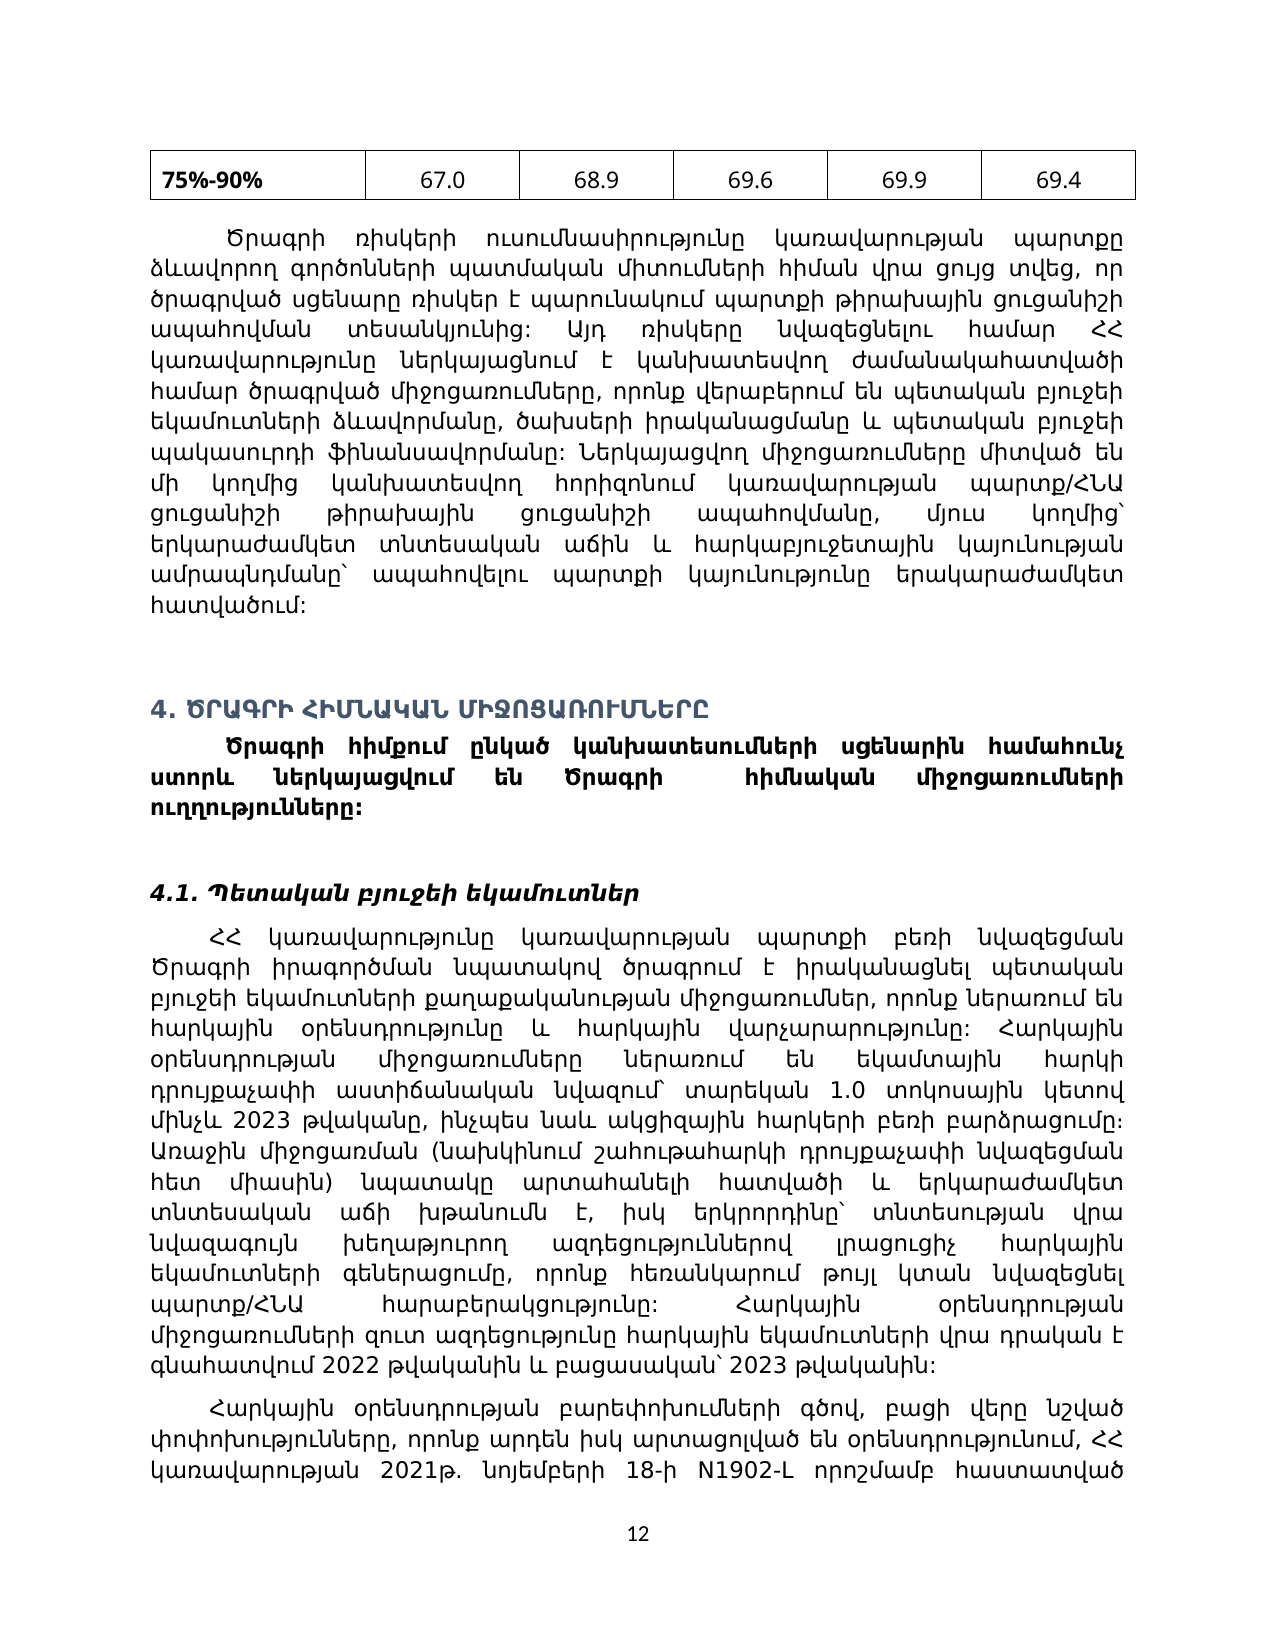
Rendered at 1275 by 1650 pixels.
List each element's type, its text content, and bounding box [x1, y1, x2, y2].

table_cell 67.0 [366, 151, 519, 199]
table_cell 68.9 [520, 151, 673, 199]
table_cell 69.4 [982, 151, 1135, 199]
text Ծրագրի հիմքում ընկած կանխատեսումների սցենարին համահունչ ստորև ներկայացվում են Ծրագրի հիմնական միջոցառումների ուղղությունները: [150, 733, 1125, 821]
text ՀՀ կառավարությունը կառավարության պարտքի բեռի նվազեցման Ծրագրի իրագործման նպատակով ծրագրում է իրականացնել պետական բյուջեի եկամուտների քաղաքականության միջոցառումներ, որոնք ներառում են հարկային օրենսդրությունը և հարկային վարչարարությունը: Հարկային օրենսդրության միջոցառումները ներառում են եկամտային հարկի դրույքաչափի աստիճանական նվազում՝ տարեկան 1.0 տոկոսային կետով մինչև 2023 թվականը, ինչպես նաև ակցիզային հարկերի բեռի բարձրացումը։ Առաջին միջոցառման (նախկինում շահութահարկի դրույքաչափի նվազեցման հետ միասին) նպատակը արտահանելի հատվածի և երկարաժամկետ տնտեսական աճի խթանումն է, իսկ երկրորդինը՝ տնտեսության վրա նվազագույն խեղաթյուրող ազդեցություններով լրացուցիչ հարկային եկամուտների գեներացումը, որոնք հեռանկարում թույլ կտան նվազեցնել պարտք/ՀՆԱ հարաբերակցությունը: Հարկային օրենսդրության միջոցառումների զուտ ազդեցությունը հարկային եկամուտների վրա դրական է գնահատվում 2022 թվականին և բացասական՝ 2023 թվականին: [150, 924, 1125, 1379]
text 4. ԾՐԱԳՐԻ ՀԻՄՆԱԿԱՆ ՄԻՋՈՑԱՌՈՒՄՆԵՐԸ [150, 695, 1125, 724]
text Ծրագրի ռիսկերի ուսումնասիրությունը կառավարության պարտքը ձևավորող գործոնների պատմական միտումների հիման վրա ցույց տվեց, որ ծրագրված սցենարը ռիսկեր է պարունակում պարտքի թիրախային ցուցանիշի ապահովման տեսանկյունից: Այդ ռիսկերը նվազեցնելու համար ՀՀ կառավարությունը ներկայացնում է կանխատեսվող ժամանակահատվածի համար ծրագրված միջոցառումները, որոնք վերաբերում են պետական բյուջեի եկամուտների ձևավորմանը, ծախսերի իրականացմանը և պետական բյուջեի պակասուրդի ֆինանսավորմանը: Ներկայացվող միջոցառումները միտված են մի կողմից կանխատեսվող հորիզոնում կառավարության պարտք/ՀՆԱ ցուցանիշի թիրախային ցուցանիշի ապահովմանը, մյուս կողմից՝ երկարաժամկետ տնտեսական աճին և հարկաբյուջետային կայունության ամրապնդմանը՝ ապահովելու պարտքի կայունությունը երակարաժամկետ հատվածում: [150, 225, 1125, 619]
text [150, 1396, 1125, 1483]
table_cell 69.9 [828, 151, 981, 199]
table_cell 75%-90% [151, 151, 365, 199]
text 4.1. Պետական բյուջեի եկամուտներ [150, 881, 1125, 907]
table_cell 69.6 [674, 151, 827, 199]
